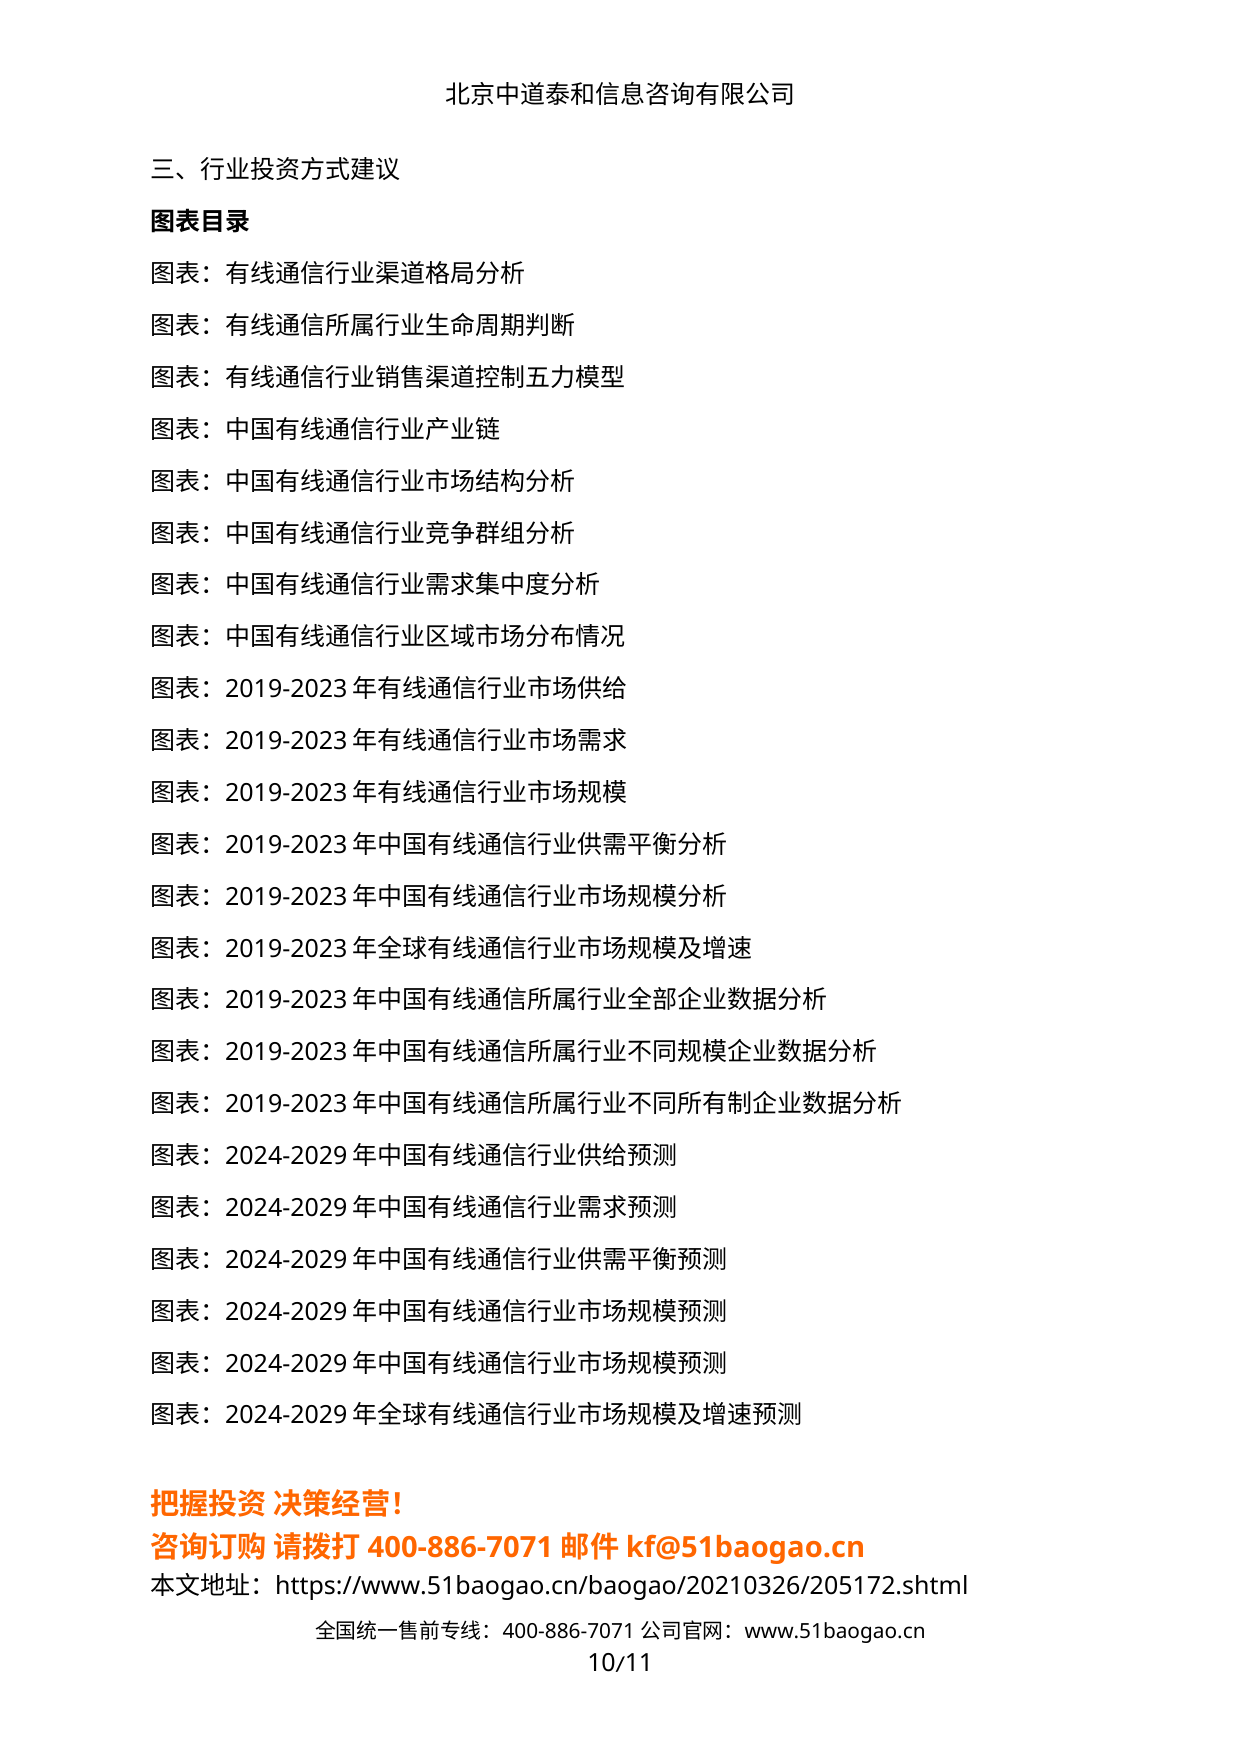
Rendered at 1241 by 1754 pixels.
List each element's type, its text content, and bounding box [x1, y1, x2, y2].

text 图表：中国有线通信行业需求集中度分析 [150, 565, 1090, 601]
text 图表：2024-2029年中国有线通信行业市场规模预测 [150, 1291, 1090, 1327]
text 三、行业投资方式建议 [150, 150, 1090, 186]
text 把握投资 决策经营！咨询订购 请拨打 400-886-7071 邮件 kf@51baogao.cn本文地址：https://www.51baogao.cn/baogao/20210326/205172.shtml [150, 1447, 1090, 1602]
text 图表：中国有线通信行业竞争群组分析 [150, 513, 1090, 549]
text 图表：有线通信所属行业生命周期判断 [150, 306, 1090, 342]
text 图表：2019-2023年中国有线通信所属行业不同所有制企业数据分析 [150, 1084, 1090, 1120]
text 图表：有线通信行业渠道格局分析 [150, 254, 1090, 290]
text 图表：2019-2023年中国有线通信所属行业不同规模企业数据分析 [150, 1032, 1090, 1068]
text 图表：有线通信行业销售渠道控制五力模型 [150, 357, 1090, 394]
text 图表：2019-2023年有线通信行业市场供给 [150, 669, 1090, 705]
text 图表：中国有线通信行业区域市场分布情况 [150, 617, 1090, 653]
text 图表：2019-2023年有线通信行业市场需求 [150, 721, 1090, 757]
text 图表目录 [150, 202, 1090, 238]
text 图表：2024-2029年中国有线通信行业供给预测 [150, 1136, 1090, 1172]
text 图表：2019-2023年中国有线通信行业供需平衡分析 [150, 824, 1090, 861]
text 图表：中国有线通信行业产业链 [150, 409, 1090, 446]
text 图表：2019-2023年中国有线通信所属行业全部企业数据分析 [150, 980, 1090, 1016]
text 图表：2024-2029年中国有线通信行业市场规模预测 [150, 1343, 1090, 1379]
text 图表：2024-2029年全球有线通信行业市场规模及增速预测 [150, 1395, 1090, 1431]
text 图表：2019-2023年中国有线通信行业市场规模分析 [150, 876, 1090, 912]
text 图表：2019-2023年全球有线通信行业市场规模及增速 [150, 928, 1090, 964]
text 图表：中国有线通信行业市场结构分析 [150, 461, 1090, 497]
text 图表：2019-2023年有线通信行业市场规模 [150, 772, 1090, 809]
text 图表：2024-2029年中国有线通信行业供需平衡预测 [150, 1239, 1090, 1276]
text 图表：2024-2029年中国有线通信行业需求预测 [150, 1187, 1090, 1224]
